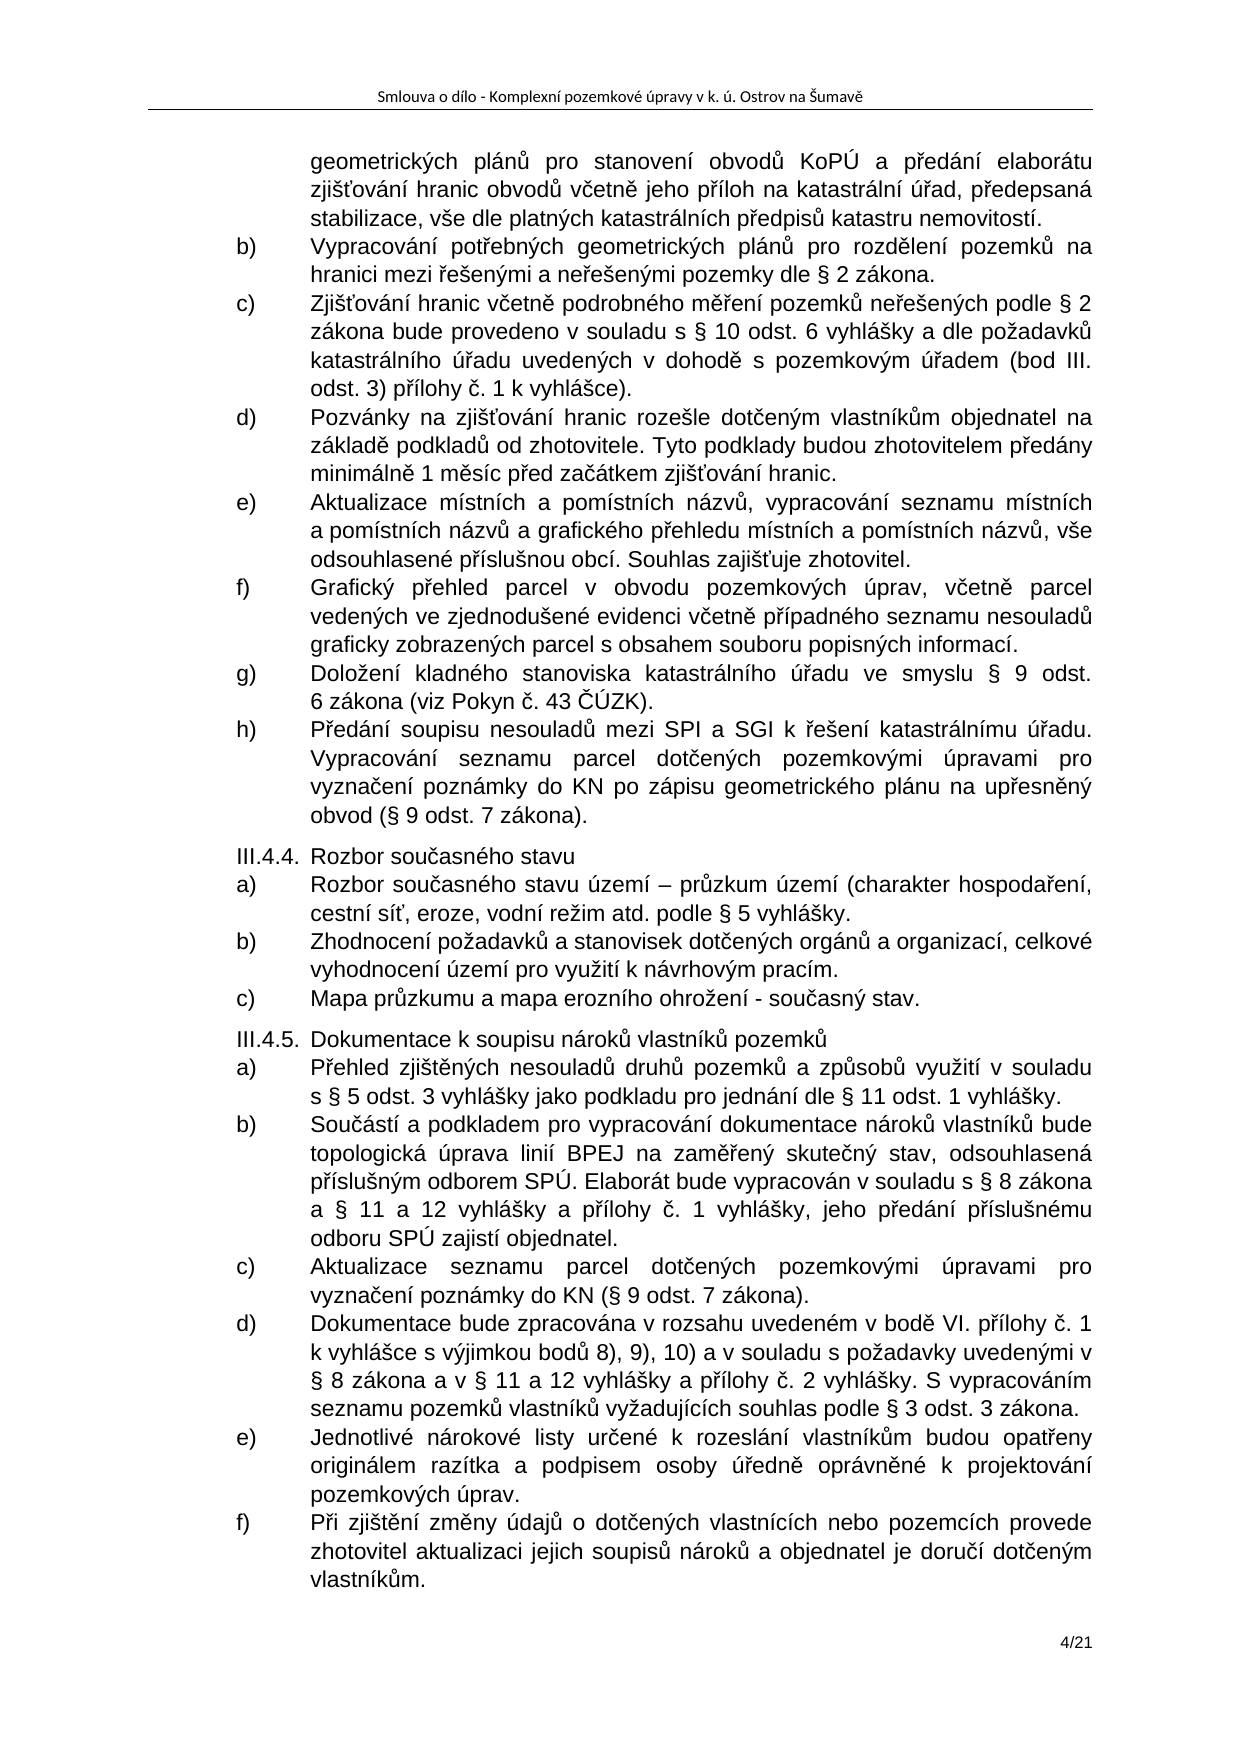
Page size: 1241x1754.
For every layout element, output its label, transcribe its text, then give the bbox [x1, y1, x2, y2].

text Doložení kladného stanoviska katastrálního úřadu ve smyslu § 9 odst. 6 zákona (viz Pokyn č. 43 ČÚZK). [236, 659, 1093, 714]
text Aktualizace místních a pomístních názvů, vypracování seznamu místních a pomístních názvů a grafického přehledu místních a pomístních názvů, vše odsouhlasené příslušnou obcí. Souhlas zajišťuje zhotovitel. [236, 489, 1093, 572]
text Při zjištění změny údajů o dotčených vlastnících nebo pozemcích provede zhotovitel aktualizaci jejich soupisů nároků a objednatel je doručí dotčeným vlastníkům. [236, 1509, 1093, 1592]
text Aktualizace seznamu parcel dotčených pozemkovými úpravami pro vyznačení poznámky do KN (§ 9 odst. 7 zákona). [236, 1253, 1093, 1308]
text Součástí a podkladem pro vypracování dokumentace nároků vlastníků bude topologická úprava linií BPEJ na zaměřený skutečný stav, odsouhlasená příslušným odborem SPÚ. Elaborát bude vypracován v souladu s § 8 zákona a § 11 a 12 vyhlášky a přílohy č. 1 vyhlášky, jeho předání příslušnému odboru SPÚ zajistí objednatel. [236, 1111, 1093, 1251]
text Mapa průzkumu a mapa erozního ohrožení - současný stav. [236, 985, 1093, 1011]
text Zhodnocení požadavků a stanovisek dotčených orgánů a organizací, celkové vyhodnocení území pro využití k návrhovým pracím. [236, 928, 1093, 983]
text Pozvánky na zjišťování hranic rozešle dotčeným vlastníkům objednatel na základě podkladů od zhotovitele. Tyto podklady budou zhotovitelem předány minimálně 1 měsíc před začátkem zjišťování hranic. [236, 403, 1093, 487]
text Jednotlivé nárokové listy určené k rozeslání vlastníkům budou opatřeny originálem razítka a podpisem osoby úředně oprávněné k projektování pozemkových úprav. [236, 1424, 1093, 1507]
text Rozbor současného stavu území – průzkum území (charakter hospodaření, cestní síť, eroze, vodní režim atd. podle § 5 vyhlášky. [236, 871, 1093, 926]
text Rozbor současného stavu [236, 843, 1093, 869]
text Dokumentace bude zpracována v rozsahu uvedeném v bodě VI. přílohy č. 1 k vyhlášce s výjimkou bodů 8), 9), 10) a v souladu s požadavky uvedenými v § 8 zákona a v § 11 a 12 vyhlášky a přílohy č. 2 vyhlášky. S vypracováním seznamu pozemků vlastníků vyžadujících souhlas podle § 3 odst. 3 zákona. [236, 1310, 1093, 1422]
text Přehled zjištěných nesouladů druhů pozemků a způsobů využití v souladu s § 5 odst. 3 vyhlášky jako podkladu pro jednání dle § 11 odst. 1 vyhlášky. [236, 1054, 1093, 1109]
text Grafický přehled parcel v obvodu pozemkových úprav, včetně parcel vedených ve zjednodušené evidenci včetně případného seznamu nesouladů graficky zobrazených parcel s obsahem souboru popisných informací. [236, 574, 1093, 657]
text Zjišťování hranic včetně podrobného měření pozemků neřešených podle § 2 zákona bude provedeno v souladu s § 10 odst. 6 vyhlášky a dle požadavků katastrálního úřadu uvedených v dohodě s pozemkovým úřadem (bod III. odst. 3) přílohy č. 1 k vyhlášce). [236, 290, 1093, 401]
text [236, 148, 1093, 231]
text Dokumentace k soupisu nároků vlastníků pozemků [236, 1026, 1093, 1052]
text Předání soupisu nesouladů mezi SPI a SGI k řešení katastrálnímu úřadu. Vypracování seznamu parcel dotčených pozemkovými úpravami pro vyznačení poznámky do KN po zápisu geometrického plánu na upřesněný obvod (§ 9 odst. 7 zákona). [236, 716, 1093, 828]
text Vypracování potřebných geometrických plánů pro rozdělení pozemků na hranici mezi řešenými a neřešenými pozemky dle § 2 zákona. [236, 233, 1093, 288]
